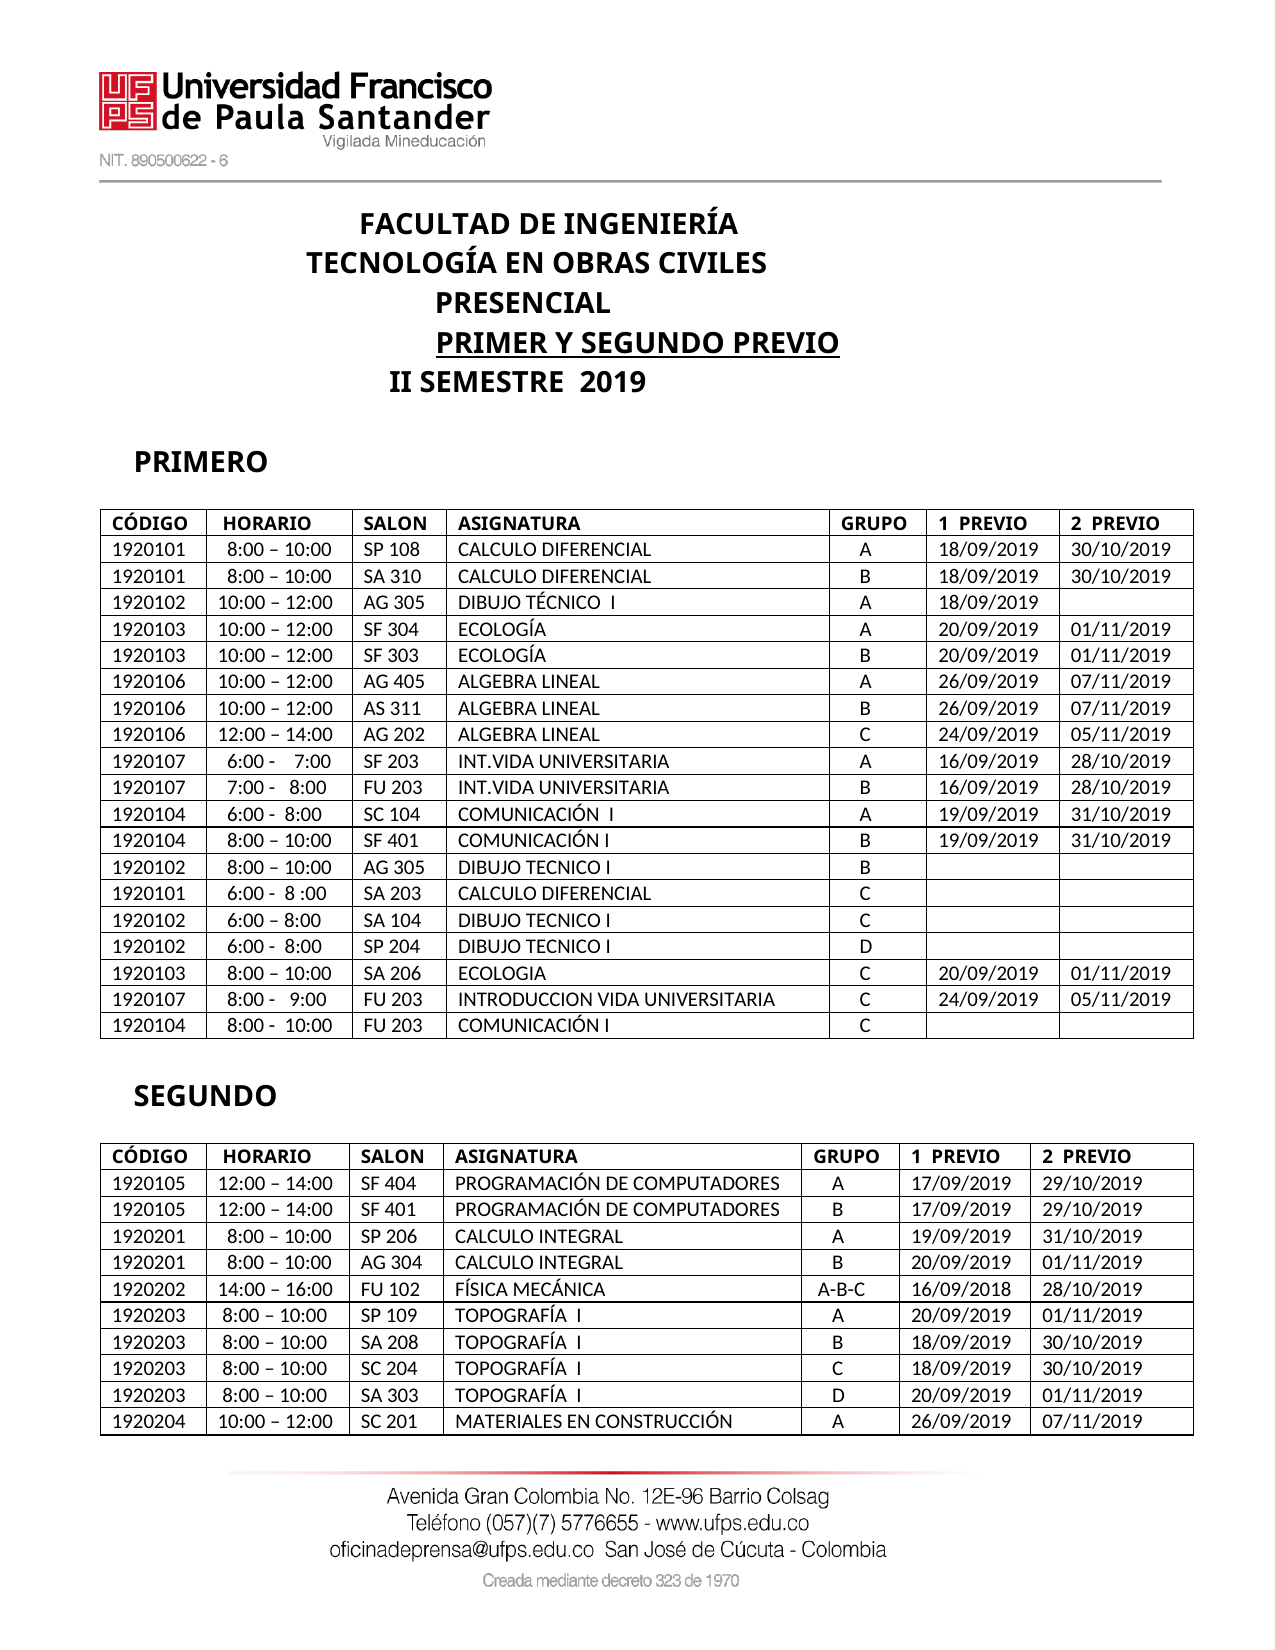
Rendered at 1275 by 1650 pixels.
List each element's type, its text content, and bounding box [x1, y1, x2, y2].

table_cell SP 109 [350, 1303, 443, 1328]
table_cell 7:00 - 8:00 [207, 775, 352, 800]
table_cell AG 304 [350, 1250, 443, 1275]
table_cell CALCULO DIFERENCIAL [447, 880, 829, 906]
table_cell 12:00 – 14:00 [207, 722, 352, 747]
table_cell SP 206 [350, 1223, 443, 1248]
table_cell 6:00 - 8:00 [207, 933, 352, 959]
table_cell [1060, 854, 1193, 879]
picture [0, 1441, 1275, 1620]
table_cell A-B-C [802, 1276, 899, 1301]
table_cell 1920203 [101, 1355, 206, 1381]
table_cell B [830, 854, 926, 879]
table_cell 30/10/2019 [1031, 1329, 1193, 1354]
table_cell [927, 907, 1059, 932]
table_cell 05/11/2019 [1060, 722, 1193, 747]
table_cell 20/09/2019 [900, 1382, 1030, 1407]
table_cell AS 311 [353, 695, 446, 721]
table_cell ALGEBRA LINEAL [447, 695, 829, 721]
table_cell 29/10/2019 [1031, 1170, 1193, 1196]
table_cell CALCULO INTEGRAL [444, 1250, 801, 1275]
table_cell B [830, 642, 926, 668]
table_cell 1920106 [101, 669, 206, 694]
text TECNOLOGÍA EN OBRAS CIVILES [177, 243, 1098, 282]
table_cell A [830, 589, 926, 615]
table_cell 1920104 [101, 1013, 206, 1038]
table_cell [1060, 880, 1193, 906]
table_cell 8:00 – 10:00 [207, 1355, 349, 1381]
table_cell TOPOGRAFÍA I [444, 1382, 801, 1407]
table_cell 20/09/2019 [927, 960, 1059, 985]
table_cell DIBUJO TECNICO I [447, 907, 829, 932]
table_cell ALGEBRA LINEAL [447, 722, 829, 747]
table_cell C [830, 1013, 926, 1038]
table_cell SA 208 [350, 1329, 443, 1354]
table_cell B [830, 828, 926, 853]
table_cell INTRODUCCION VIDA UNIVERSITARIA [447, 986, 829, 1012]
table_cell 1920102 [101, 907, 206, 932]
table_cell DIBUJO TECNICO I [447, 854, 829, 879]
table_cell 1920107 [101, 748, 206, 773]
table_cell 1920105 [101, 1170, 206, 1196]
table_cell 18/09/2019 [900, 1329, 1030, 1354]
table_cell 6:00 - 8:00 [207, 801, 352, 826]
table_cell 1920106 [101, 695, 206, 721]
table_cell 16/09/2019 [927, 775, 1059, 800]
table_cell C [830, 880, 926, 906]
table_cell 1920105 [101, 1197, 206, 1222]
table_cell 24/09/2019 [927, 986, 1059, 1012]
table_cell 1920103 [101, 642, 206, 668]
table_cell 07/11/2019 [1060, 669, 1193, 694]
table_cell 1920201 [101, 1223, 206, 1248]
table_cell 20/09/2019 [900, 1303, 1030, 1328]
table_cell 10:00 – 12:00 [207, 695, 352, 721]
table_cell C [830, 907, 926, 932]
table_cell 31/10/2019 [1060, 828, 1193, 853]
table_cell 19/09/2019 [927, 801, 1059, 826]
table_cell FU 203 [353, 986, 446, 1012]
table_cell 29/10/2019 [1031, 1197, 1193, 1222]
table_cell SA 206 [353, 960, 446, 985]
table_cell 10:00 – 12:00 [207, 1408, 349, 1434]
table_cell AG 405 [353, 669, 446, 694]
table_cell AG 305 [353, 854, 446, 879]
table_cell 14:00 – 16:00 [207, 1276, 349, 1301]
table_cell A [830, 748, 926, 773]
table_cell 1920204 [101, 1408, 206, 1434]
table_cell 1920104 [101, 801, 206, 826]
table_cell [927, 933, 1059, 959]
table_cell 8:00 – 10:00 [207, 1382, 349, 1407]
table_cell 8:00 – 10:00 [207, 1303, 349, 1328]
table_cell 1920203 [101, 1382, 206, 1407]
table_cell INT.VIDA UNIVERSITARIA [447, 748, 829, 773]
table_cell A [830, 801, 926, 826]
table_header HORARIO [207, 1144, 349, 1169]
table_cell SA 203 [353, 880, 446, 906]
table_cell TOPOGRAFÍA I [444, 1355, 801, 1381]
table_cell CALCULO DIFERENCIAL [447, 536, 829, 562]
table_cell ECOLOGÍA [447, 642, 829, 668]
table_cell 01/11/2019 [1031, 1250, 1193, 1275]
table_cell SC 104 [353, 801, 446, 826]
table_cell 31/10/2019 [1031, 1223, 1193, 1248]
table_cell 10:00 – 12:00 [207, 589, 352, 615]
table_cell DIBUJO TECNICO I [447, 933, 829, 959]
table_cell DIBUJO TÉCNICO I [447, 589, 829, 615]
table_cell 28/10/2019 [1060, 775, 1193, 800]
table_cell 1920203 [101, 1303, 206, 1328]
table_cell 26/09/2019 [900, 1408, 1030, 1434]
table_cell A [802, 1303, 899, 1328]
table_cell B [802, 1250, 899, 1275]
table_cell SA 310 [353, 563, 446, 588]
table_cell 8:00 – 10:00 [207, 563, 352, 588]
table_header CÓDIGO [101, 1144, 206, 1169]
table_cell 6:00 - 7:00 [207, 748, 352, 773]
table_cell 10:00 – 12:00 [207, 616, 352, 641]
table_cell 07/11/2019 [1060, 695, 1193, 721]
table_cell 8:00 – 10:00 [207, 1223, 349, 1248]
table_header HORARIO [207, 510, 352, 535]
table_cell 1920104 [101, 828, 206, 853]
table_cell 24/09/2019 [927, 722, 1059, 747]
table_cell 18/09/2019 [900, 1355, 1030, 1381]
table_cell 18/09/2019 [927, 589, 1059, 615]
table_cell [1060, 1013, 1193, 1038]
table_cell [1060, 589, 1193, 615]
table_cell 01/11/2019 [1060, 960, 1193, 985]
table_cell AG 305 [353, 589, 446, 615]
table_cell 17/09/2019 [900, 1197, 1030, 1222]
table_cell TOPOGRAFÍA I [444, 1303, 801, 1328]
table_cell SC 201 [350, 1408, 443, 1434]
text PRESENCIAL [177, 282, 1098, 322]
table_cell C [830, 960, 926, 985]
table_cell 30/10/2019 [1060, 536, 1193, 562]
table_cell 12:00 – 14:00 [207, 1170, 349, 1196]
table_cell C [802, 1355, 899, 1381]
table_cell 01/11/2019 [1060, 616, 1193, 641]
table_header SALON [353, 510, 446, 535]
table_header 1 PREVIO [900, 1144, 1030, 1169]
table_cell 1920102 [101, 854, 206, 879]
table_cell 18/09/2019 [927, 563, 1059, 588]
table_cell SF 303 [353, 642, 446, 668]
table_cell AG 202 [353, 722, 446, 747]
table_cell A [830, 616, 926, 641]
table_cell SF 404 [350, 1170, 443, 1196]
table_cell B [830, 563, 926, 588]
table_cell B [830, 775, 926, 800]
table_cell 1920101 [101, 563, 206, 588]
table_cell 8:00 – 10:00 [207, 1329, 349, 1354]
table_cell 8:00 – 10:00 [207, 828, 352, 853]
table_cell A [802, 1223, 899, 1248]
table_cell 19/09/2019 [900, 1223, 1030, 1248]
table_cell 8:00 – 10:00 [207, 1250, 349, 1275]
table_cell ALGEBRA LINEAL [447, 669, 829, 694]
table_cell PROGRAMACIÓN DE COMPUTADORES [444, 1170, 801, 1196]
table_cell A [802, 1408, 899, 1434]
table_cell 8:00 – 10:00 [207, 854, 352, 879]
table_cell 1920201 [101, 1250, 206, 1275]
table_cell [927, 880, 1059, 906]
table_header 2 PREVIO [1031, 1144, 1193, 1169]
table_cell 1920107 [101, 986, 206, 1012]
table_cell A [802, 1170, 899, 1196]
table_cell PROGRAMACIÓN DE COMPUTADORES [444, 1197, 801, 1222]
table_cell 26/09/2019 [927, 695, 1059, 721]
text PRIMERO [118, 441, 1098, 481]
table_cell 10:00 – 12:00 [207, 642, 352, 668]
table_cell 1920103 [101, 616, 206, 641]
table_cell B [802, 1197, 899, 1222]
table_cell MATERIALES EN CONSTRUCCIÓN [444, 1408, 801, 1434]
text II SEMESTRE 2019 [177, 362, 1098, 401]
text FACULTAD DE INGENIERÍA [177, 148, 1098, 243]
table_cell SA 104 [353, 907, 446, 932]
table_cell 16/09/2019 [927, 748, 1059, 773]
table_cell TOPOGRAFÍA I [444, 1329, 801, 1354]
table_cell 1920106 [101, 722, 206, 747]
table_cell [927, 854, 1059, 879]
table_cell 07/11/2019 [1031, 1408, 1193, 1434]
table_header SALON [350, 1144, 443, 1169]
text SEGUNDO [118, 1075, 1098, 1114]
table_cell 20/09/2019 [927, 642, 1059, 668]
table_cell 1920202 [101, 1276, 206, 1301]
table_cell FÍSICA MECÁNICA [444, 1276, 801, 1301]
table_cell SC 204 [350, 1355, 443, 1381]
table_header 1 PREVIO [927, 510, 1059, 535]
table_cell 10:00 – 12:00 [207, 669, 352, 694]
table_cell INT.VIDA UNIVERSITARIA [447, 775, 829, 800]
table_cell B [830, 695, 926, 721]
table_cell 1920102 [101, 933, 206, 959]
table_cell 30/10/2019 [1031, 1355, 1193, 1381]
table_cell 1920101 [101, 880, 206, 906]
table_cell D [802, 1382, 899, 1407]
table_cell 12:00 – 14:00 [207, 1197, 349, 1222]
table_header ASIGNATURA [444, 1144, 801, 1169]
table_cell 6:00 - 8 :00 [207, 880, 352, 906]
table_cell ECOLOGÍA [447, 616, 829, 641]
table_cell 01/11/2019 [1031, 1382, 1193, 1407]
table_cell 8:00 – 10:00 [207, 536, 352, 562]
picture [72, 47, 1188, 203]
table_cell CALCULO DIFERENCIAL [447, 563, 829, 588]
table_cell 8:00 - 10:00 [207, 1013, 352, 1038]
table_cell A [830, 536, 926, 562]
table_cell 8:00 - 9:00 [207, 986, 352, 1012]
table_cell SF 203 [353, 748, 446, 773]
table_cell COMUNICACIÓN I [447, 801, 829, 826]
table_cell 01/11/2019 [1031, 1303, 1193, 1328]
table_cell CALCULO INTEGRAL [444, 1223, 801, 1248]
table_cell SP 204 [353, 933, 446, 959]
table_cell FU 203 [353, 1013, 446, 1038]
table_cell SF 401 [353, 828, 446, 853]
table_header CÓDIGO [101, 510, 206, 535]
table_cell C [830, 722, 926, 747]
table_cell 31/10/2019 [1060, 801, 1193, 826]
table_cell SA 303 [350, 1382, 443, 1407]
table_header GRUPO [802, 1144, 899, 1169]
table_cell SP 108 [353, 536, 446, 562]
table_cell ECOLOGIA [447, 960, 829, 985]
table_cell 26/09/2019 [927, 669, 1059, 694]
table_cell 28/10/2019 [1060, 748, 1193, 773]
table_header GRUPO [830, 510, 926, 535]
table_cell 20/09/2019 [900, 1250, 1030, 1275]
table_cell 6:00 – 8:00 [207, 907, 352, 932]
table_cell 28/10/2019 [1031, 1276, 1193, 1301]
table_cell [927, 1013, 1059, 1038]
table_cell B [802, 1329, 899, 1354]
table_header 2 PREVIO [1060, 510, 1193, 535]
table_cell FU 102 [350, 1276, 443, 1301]
table_cell 05/11/2019 [1060, 986, 1193, 1012]
table_cell 1920103 [101, 960, 206, 985]
table_cell 18/09/2019 [927, 536, 1059, 562]
table_cell 8:00 – 10:00 [207, 960, 352, 985]
table_cell FU 203 [353, 775, 446, 800]
table_cell 20/09/2019 [927, 616, 1059, 641]
table_cell 16/09/2018 [900, 1276, 1030, 1301]
text PRIMER Y SEGUNDO PREVIO [177, 322, 1098, 362]
table_cell 1920102 [101, 589, 206, 615]
table_cell 19/09/2019 [927, 828, 1059, 853]
table_cell C [830, 986, 926, 1012]
table_cell 1920101 [101, 536, 206, 562]
table_cell 1920107 [101, 775, 206, 800]
table_cell 30/10/2019 [1060, 563, 1193, 588]
table_cell A [830, 669, 926, 694]
table_cell 1920203 [101, 1329, 206, 1354]
table_header ASIGNATURA [447, 510, 829, 535]
table_cell [1060, 907, 1193, 932]
table_cell COMUNICACIÓN I [447, 828, 829, 853]
table_cell [1060, 933, 1193, 959]
table_cell SF 304 [353, 616, 446, 641]
table_cell D [830, 933, 926, 959]
table_cell SF 401 [350, 1197, 443, 1222]
table_cell 01/11/2019 [1060, 642, 1193, 668]
table_cell COMUNICACIÓN I [447, 1013, 829, 1038]
table_cell 17/09/2019 [900, 1170, 1030, 1196]
